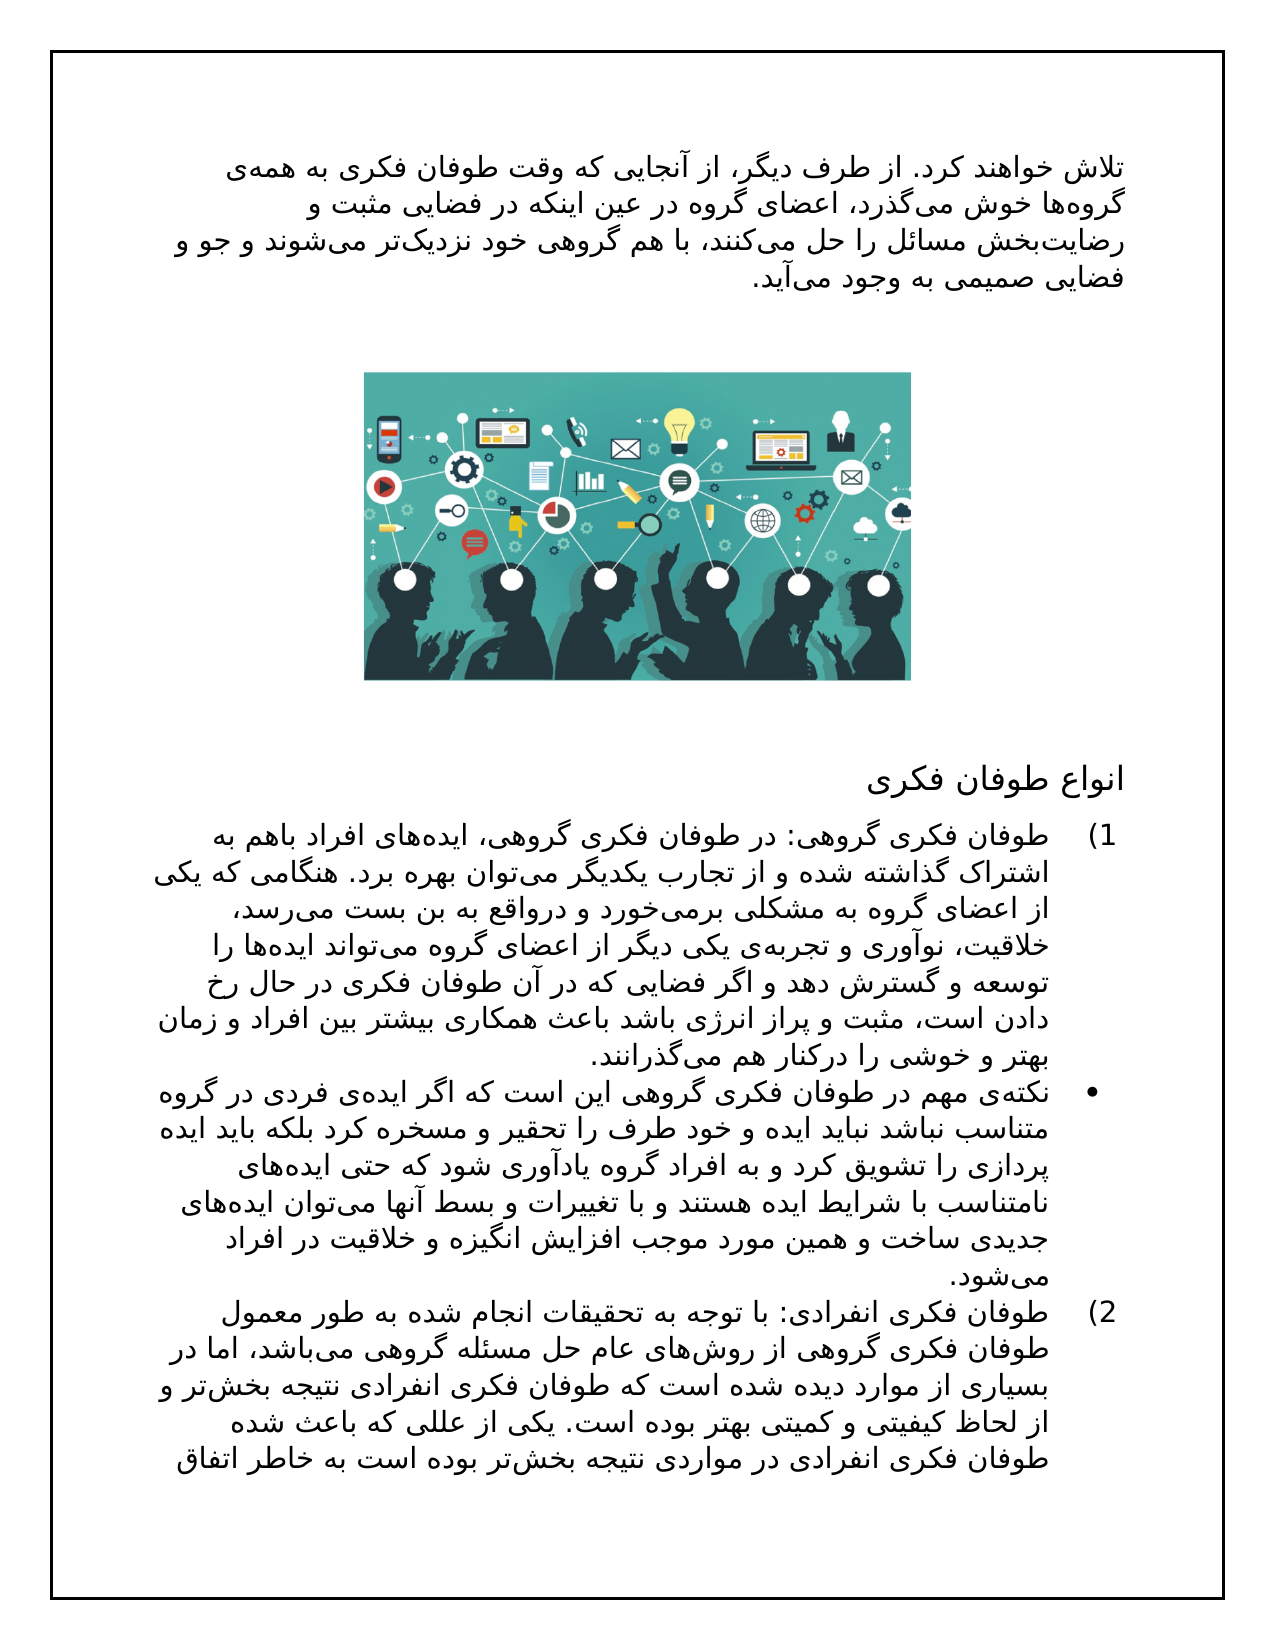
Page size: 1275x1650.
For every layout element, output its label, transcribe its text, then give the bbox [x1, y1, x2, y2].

picture [363, 372, 912, 681]
list طوفان فکری گروهی: در طوفان فکری گروهی، ایده‌های افراد باهم به اشتراک گذاشته شده و از تجارب یکدیگر می‌توان بهره برد. هنگامی که یکی از اعضای گروه به مشکلی برمی‌خورد و درواقع به بن بست می‌رسد، خلاقیت، نوآوری و تجربه‌ی یکی دیگر از اعضای گروه می‌تواند ایده‌ها را توسعه و گسترش دهد و اگر فضایی که در آن طوفان فکری در حال رخ دادن است، مثبت و پراز انرژی باشد باعث همکاری بیشتر بین افراد و زمان بهتر و خوشی را درکنار هم می‌گذرانند. [150, 818, 1087, 1072]
list نکته‌ی مهم در طوفان فکری گروهی این است که اگر ایده‌ی فردی در گروه متناسب نباشد نباید ایده و خود طرف را تحقیر و مسخره کرد بلکه باید ایده پردازی را تشویق کرد و به افراد گروه یادآوری شود که حتی ایده‌های نامتناسب با شرایط ایده هستند و با تغییرات و بسط آنها می‌توان ایده‌های جدیدی ساخت و همین مورد موجب افزایش انگیزه و خلاقیت در افراد می‌شود. [150, 1075, 1087, 1292]
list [150, 1295, 1087, 1476]
text انواع طوفان فکری [150, 760, 1125, 799]
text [150, 150, 1125, 294]
